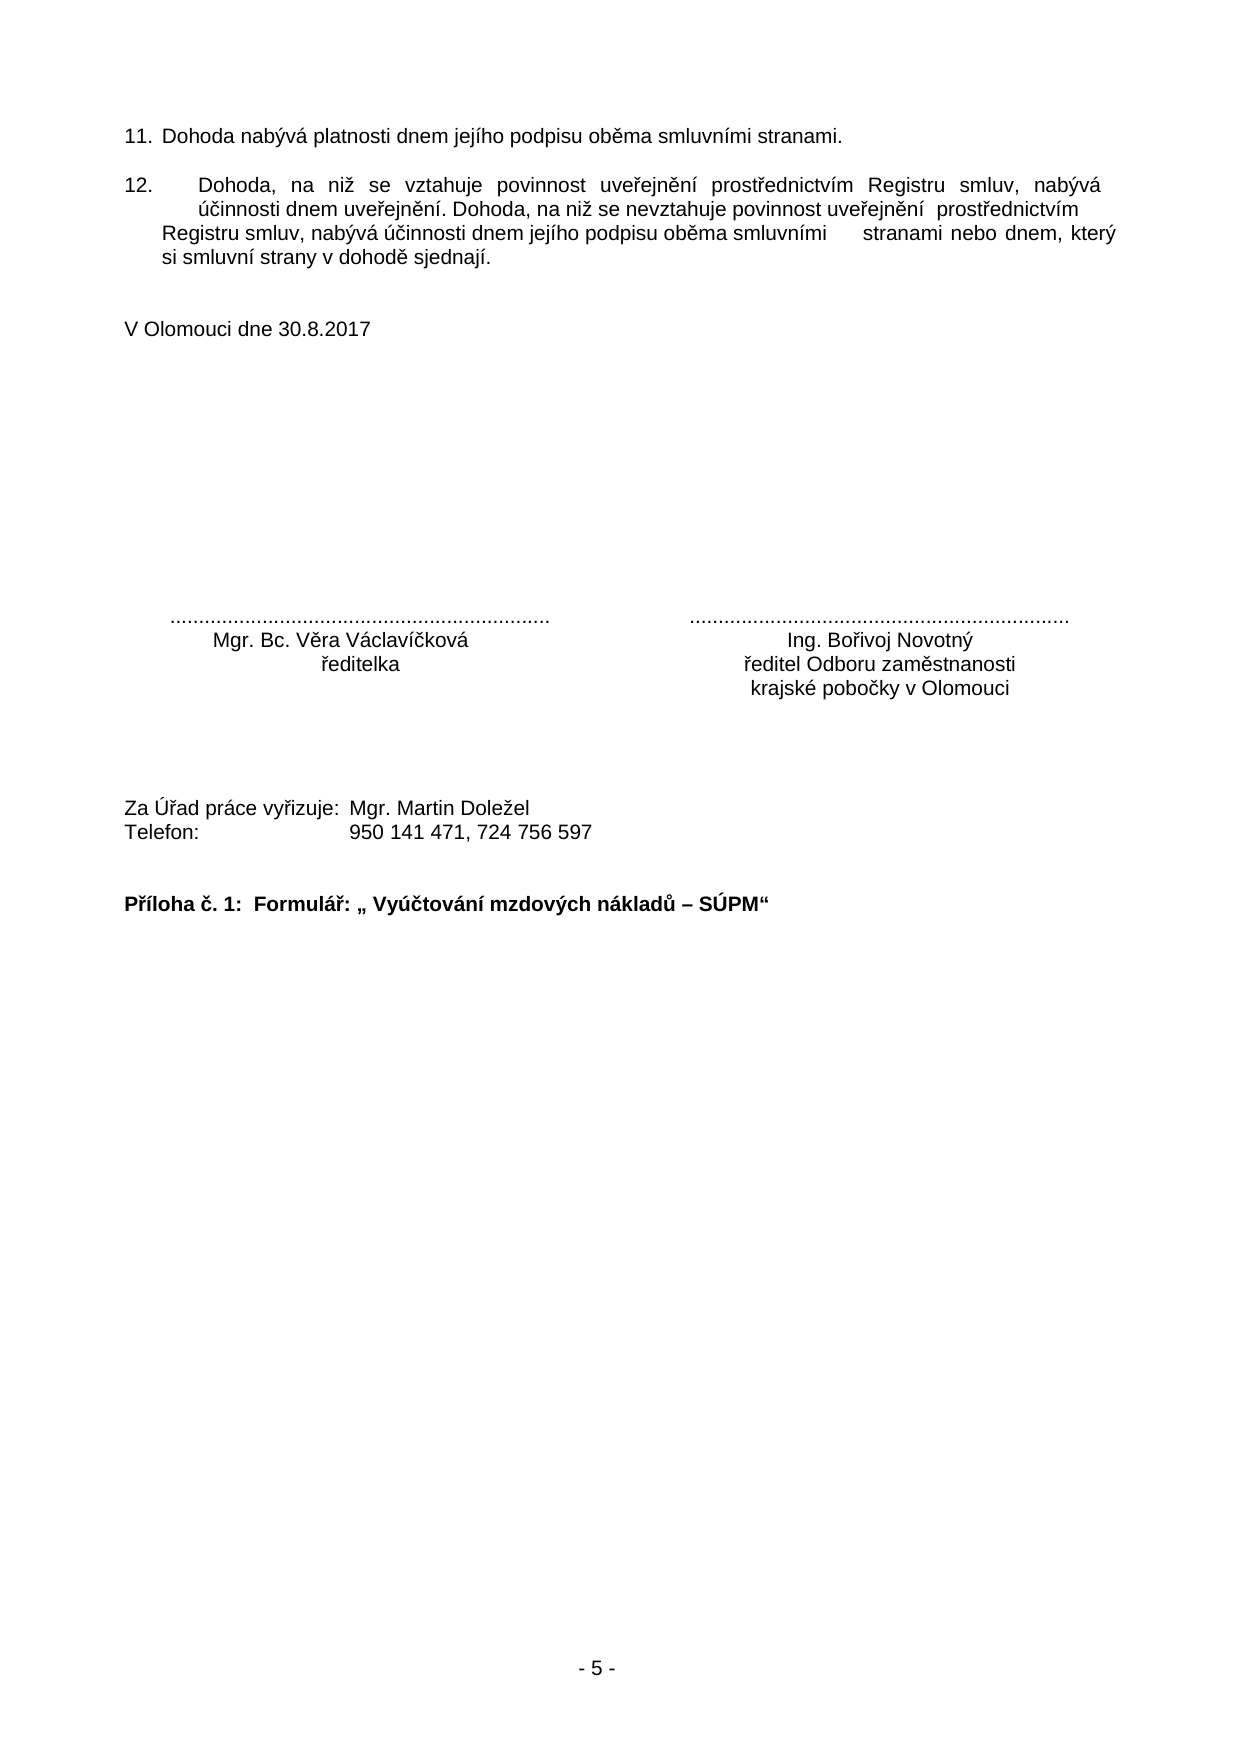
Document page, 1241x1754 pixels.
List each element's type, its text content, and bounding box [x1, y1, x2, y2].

text Ing. Bořivoj Novotný [644, 628, 1116, 652]
text V Olomouci dne 30.8.2017 [124, 317, 1116, 341]
text Příloha č. 1: Formulář: „ Vyúčtování mzdových nákladů – SÚPM“ [124, 892, 1116, 916]
text Mgr. Bc. Věra Václavíčková ředitelka [124, 628, 596, 676]
text Dohoda, na niž se vztahuje povinnost uveřejnění prostřednictvím Registru smluv, nabývá účinnosti dnem uveřejnění. Dohoda, na niž se nevztahuje povinnost uveřejnění prostřednictvím Registru smluv, nabývá účinnosti dnem jejího podpisu oběma smluvními stranami nebo dnem, který si smluvní strany v dohodě sjednají. [124, 173, 1116, 269]
text .................................................................. [124, 604, 596, 628]
text ředitel Odboru zaměstnanosti [644, 652, 1116, 676]
text Dohoda nabývá platnosti dnem jejího podpisu oběma smluvními stranami. [124, 124, 1116, 148]
text Za Úřad práce vyřizuje: Mgr. Martin Doležel [124, 796, 1116, 820]
text Telefon: 950 141 471, 724 756 597 [124, 820, 1116, 844]
text krajské pobočky v Olomouci [644, 676, 1116, 700]
text .................................................................. [644, 604, 1116, 628]
